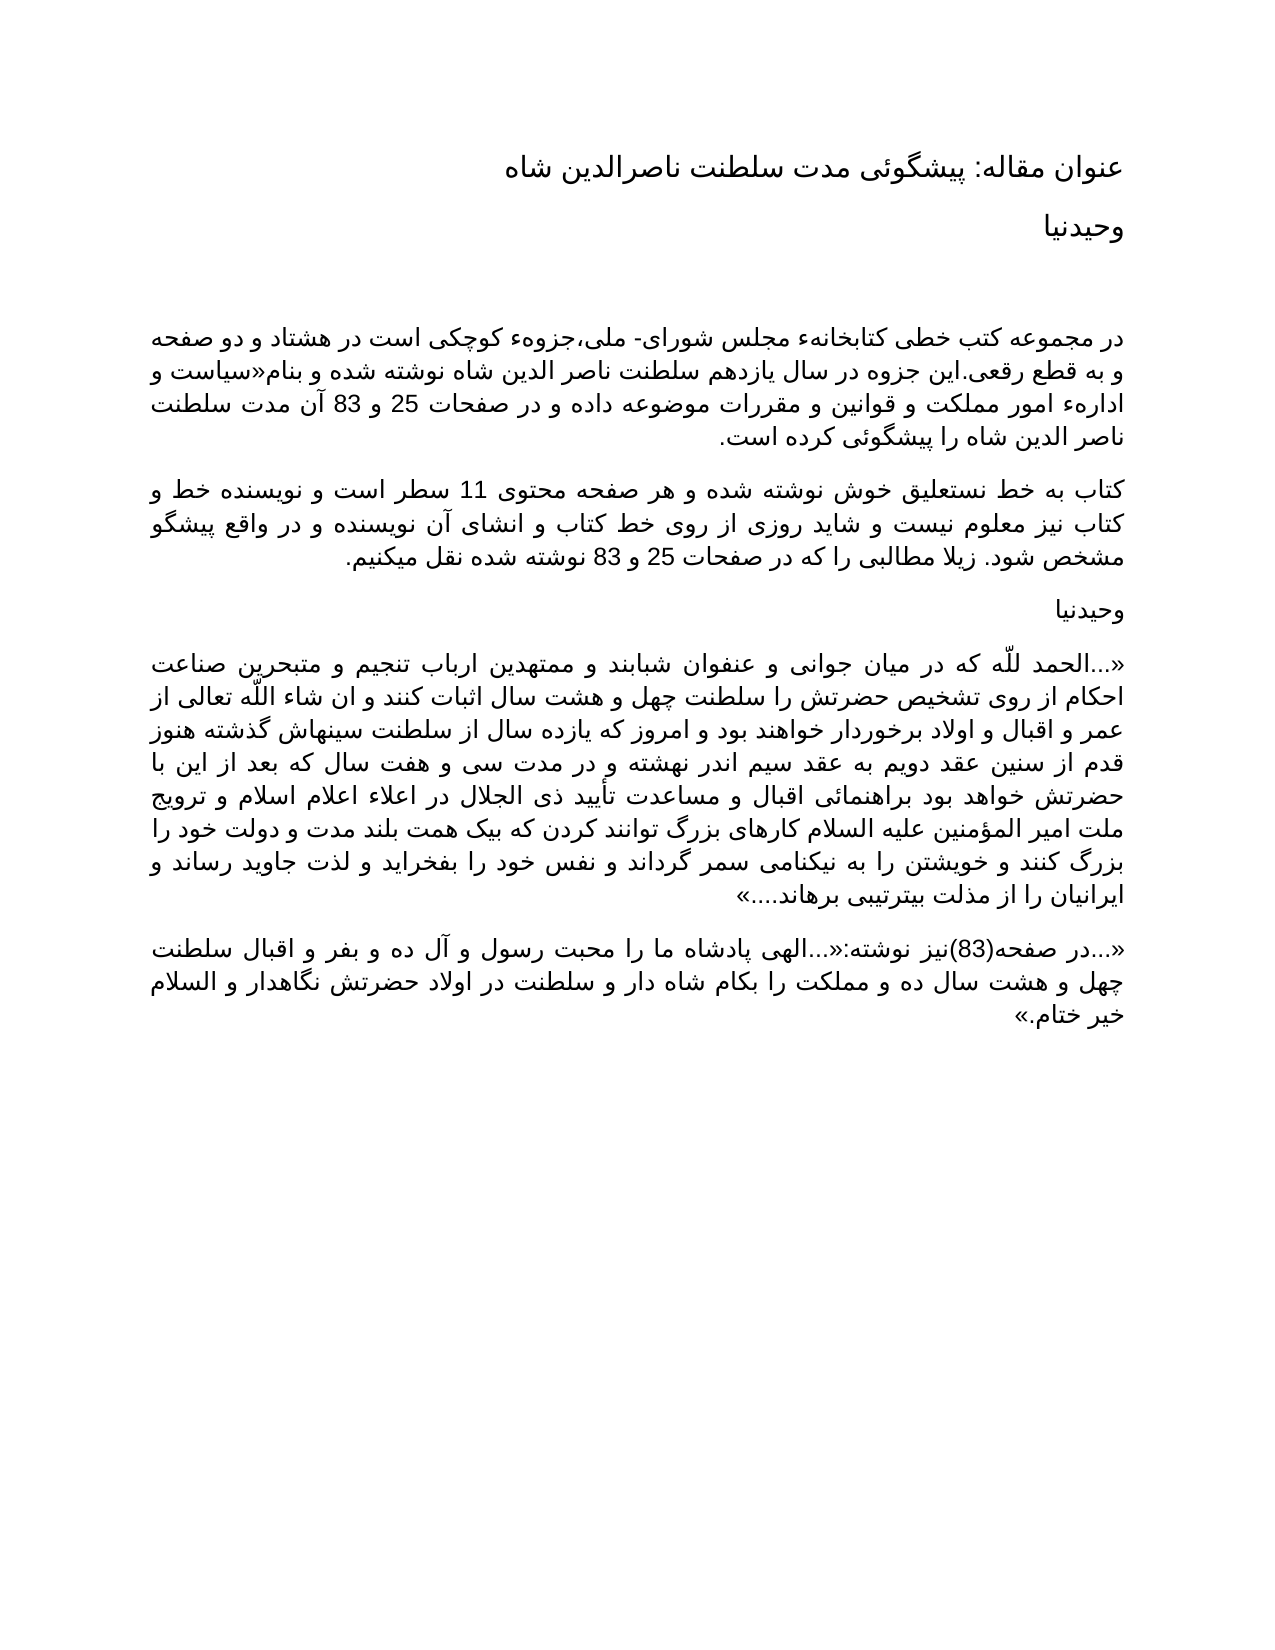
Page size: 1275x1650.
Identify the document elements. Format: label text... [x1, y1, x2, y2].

text وحیدنیا [150, 595, 1125, 624]
text وحیدنیا [150, 209, 1125, 243]
text عنوان مقاله: پیشگوئی مدت سلطنت ناصرالدین شاه [150, 150, 1125, 183]
text «...الحمد للّه که در میان جوانی و عنفوان شبابند و ممتهدین ارباب تنجیم‏ و متبحرین صناعت احکام از روی تشخیص حضرتش را سلطنت چهل و هشت سال اثبات کنند و ان شاء اللّه تعالی از عمر و اقبال و اولاد برخوردار خواهند بود و امروز که یازده سال از سلطنت سینه‏اش گذشته هنوز قدم از سنین‏ عقد دویم به عقد سیم اندر نهشته و در مدت سی و هفت سال که بعد از این با حضرتش خواهد بود براهنمائی اقبال و مساعدت تأیید ذی الجلال در اعلاء اعلام‏ اسلام و ترویج ملت امیر المؤمنین علیه السلام کارهای بزرگ توانند کردن که‏ بیک همت بلند مدت و دولت خود را بزرگ کنند و خویشتن را به نیکنامی سمر گرداند و نفس خود را بفخراید و لذت جاوید رساند و ایرانیان را از مذلت‏ بی‏ترتیبی برهاند....» [150, 649, 1125, 909]
text در مجموعه کتب خطی کتابخانهء مجلس شورای- ملی،جزوهء کوچکی است در هشتاد و دو صفحه و به‏ قطع رقعی.این جزوه در سال یازدهم سلطنت‏ ناصر الدین شاه نوشته شده و بنام«سیاست و ادارهء امور مملکت و قوانین و مقررات موضوعه داده و در صفحات 25 و 83 آن مدت سلطنت ناصر الدین شاه‏ را پیشگوئی کرده است. [150, 323, 1125, 450]
text کتاب به خط نستعلیق خوش نوشته شده و هر صفحه محتوی 11 سطر است و نویسنده خط و کتاب‏ نیز معلوم نیست و شاید روزی از روی خط کتاب‏ و انشای آن نویسنده و در واقع پیشگو مشخص شود. زیلا مطالبی را که در صفحات 25 و 83 نوشته شده‏ نقل می‏کنیم. [150, 476, 1125, 570]
text «...در صفحه(83)نیز نوشته:«...الهی پادشاه ما را محبت رسول‏ و آل ده و بفر و اقبال سلطنت چهل و هشت سال ده و مملکت را بکام شاه دار و سلطنت در اولاد حضرتش نگاهدار و السلام خیر ختام.» [150, 934, 1125, 1029]
